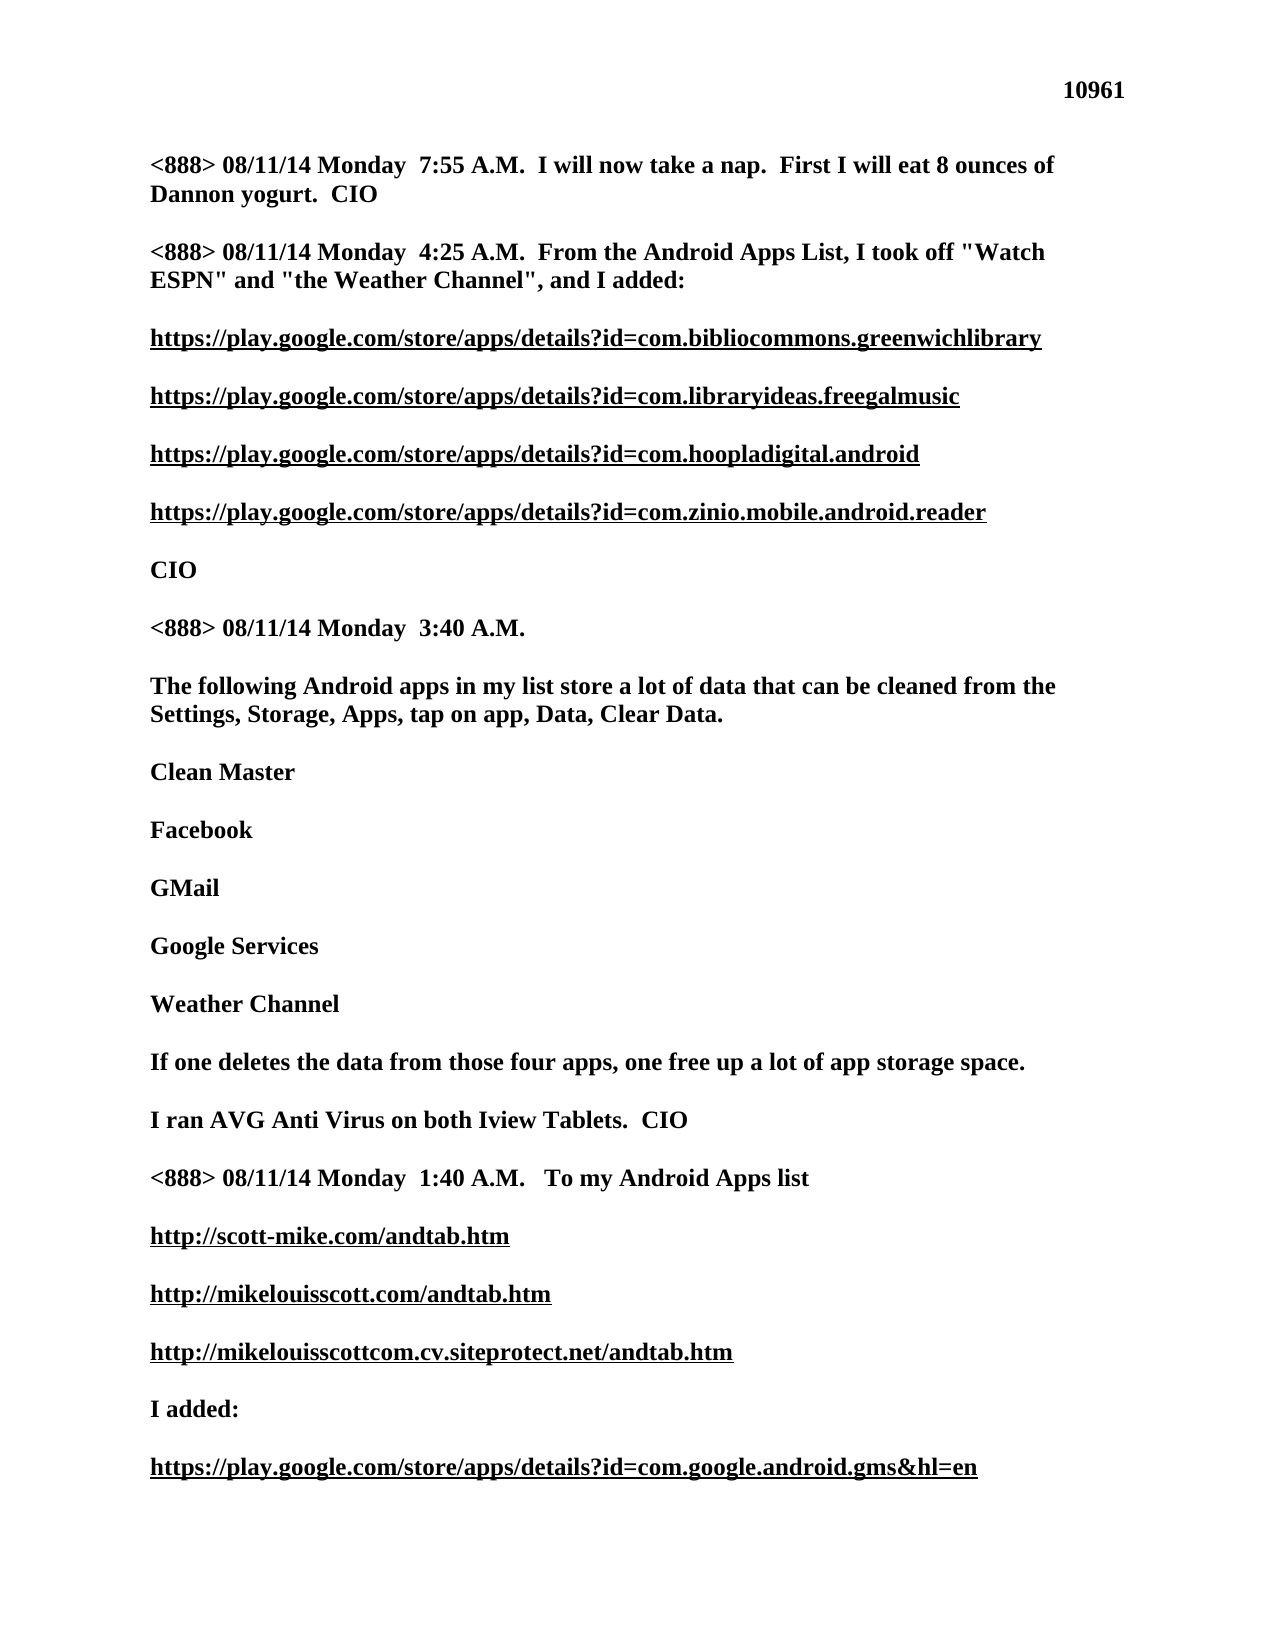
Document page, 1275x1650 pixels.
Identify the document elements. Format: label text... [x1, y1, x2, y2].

text <888> 08/11/14 Monday 3:40 A.M. [150, 613, 1125, 642]
text CIO [150, 555, 1125, 584]
text I added: [150, 1394, 1125, 1423]
text https://play.google.com/store/apps/details?id=com.zinio.mobile.android.reader [150, 497, 1125, 526]
text http://scott-mike.com/andtab.htm [150, 1221, 1125, 1249]
text If one deletes the data from those four apps, one free up a lot of app storage space. [150, 1047, 1125, 1076]
text Google Services [150, 931, 1125, 960]
text Weather Channel [150, 989, 1125, 1018]
text Clean Master [150, 757, 1125, 786]
text GMail [150, 873, 1125, 902]
text <888> 08/11/14 Monday 7:55 A.M. I will now take a nap. First I will eat 8 ounces of Dannon yogurt. CIO [150, 150, 1125, 207]
text https://play.google.com/store/apps/details?id=com.google.android.gms&hl=en [150, 1452, 1125, 1481]
text The following Android apps in my list store a lot of data that can be cleaned from the Settings, Storage, Apps, tap on app, Data, Clear Data. [150, 671, 1125, 728]
text <888> 08/11/14 Monday 1:40 A.M. To my Android Apps list [150, 1163, 1125, 1192]
text http://mikelouisscott.com/andtab.htm [150, 1279, 1125, 1307]
text https://play.google.com/store/apps/details?id=com.bibliocommons.greenwichlibrary [150, 323, 1125, 352]
text I ran AVG Anti Virus on both Iview Tablets. CIO [150, 1105, 1125, 1134]
text https://play.google.com/store/apps/details?id=com.hoopladigital.android [150, 439, 1125, 468]
text http://mikelouisscottcom.cv.siteprotect.net/andtab.htm [150, 1337, 1125, 1365]
text <888> 08/11/14 Monday 4:25 A.M. From the Android Apps List, I took off "Watch ESPN" and "the Weather Channel", and I added: [150, 237, 1125, 294]
text Facebook [150, 815, 1125, 844]
text https://play.google.com/store/apps/details?id=com.libraryideas.freegalmusic [150, 381, 1125, 410]
